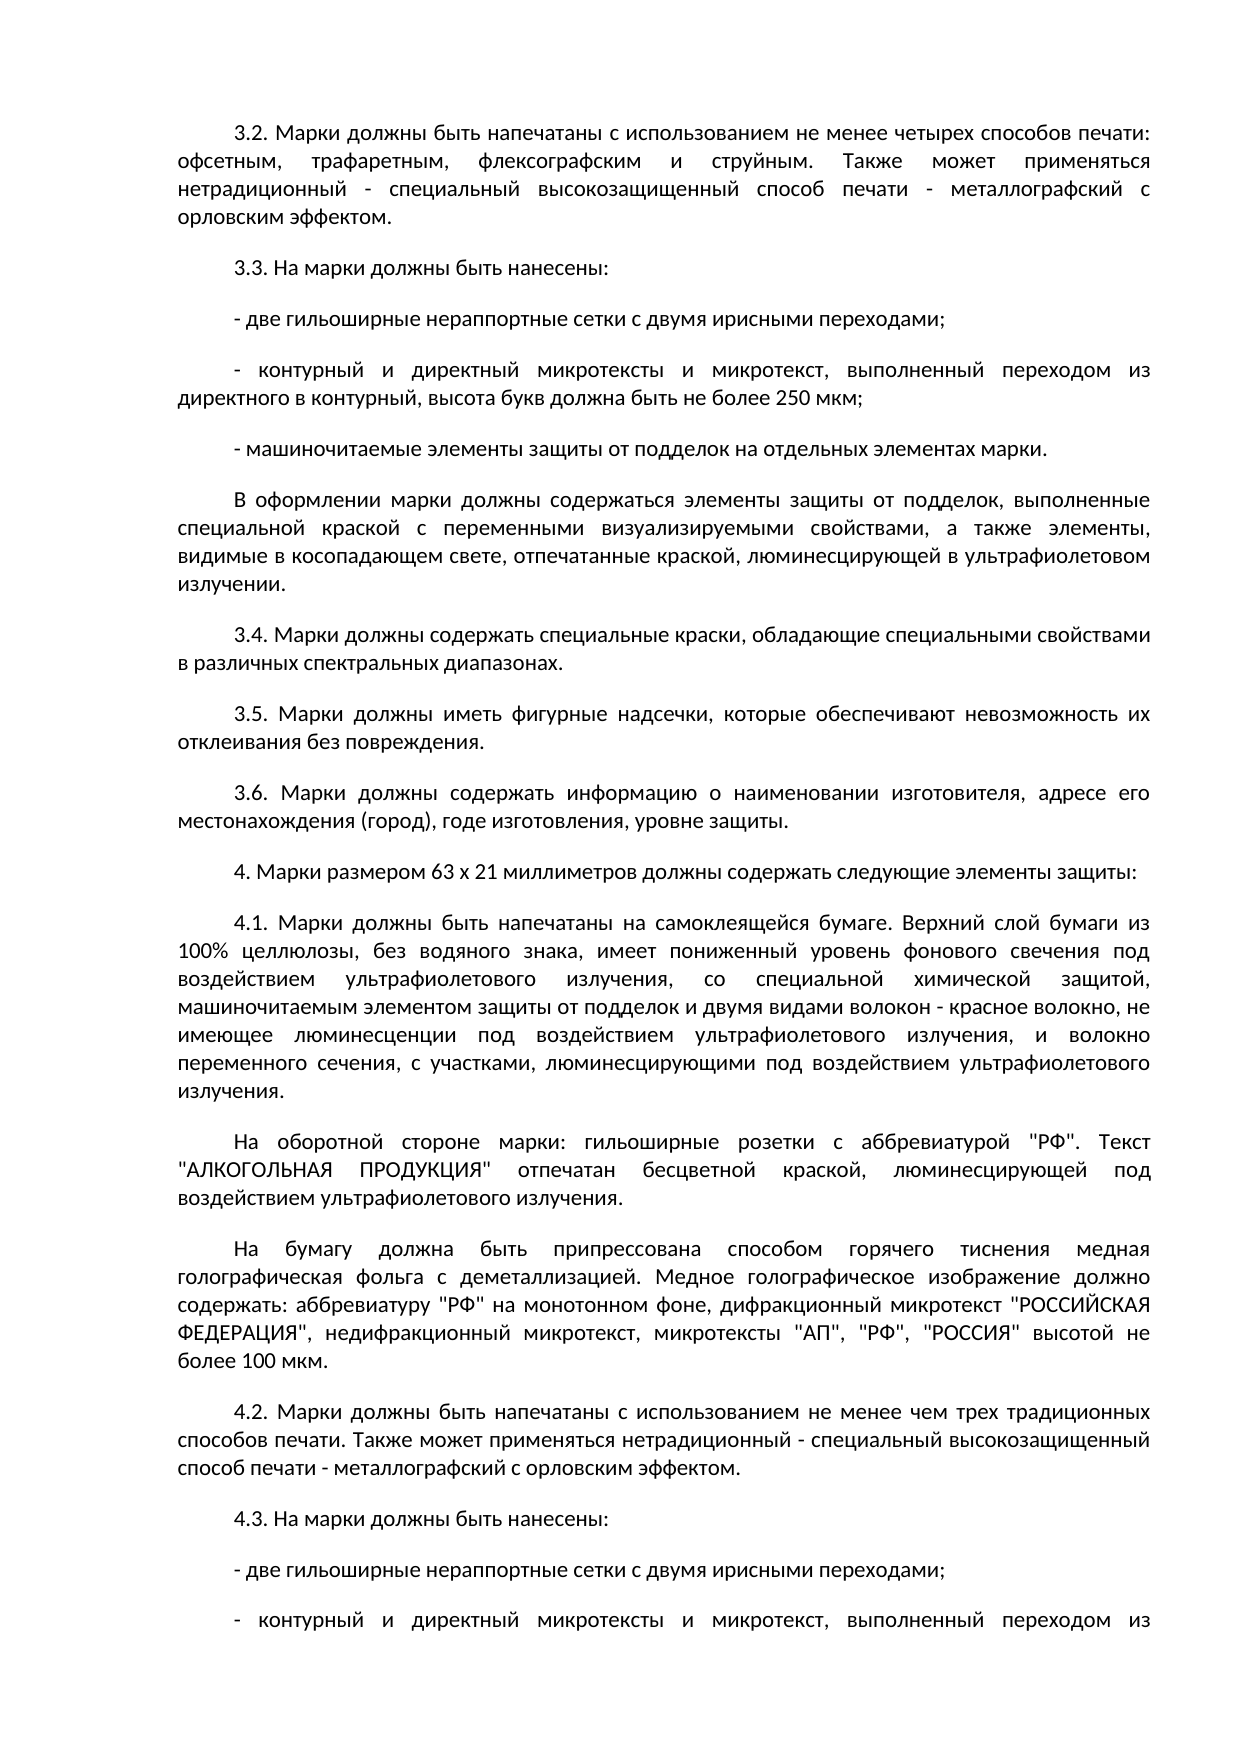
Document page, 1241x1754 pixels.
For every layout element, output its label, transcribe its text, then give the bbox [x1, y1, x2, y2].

text 3.5. Марки должны иметь фигурные надсечки, которые обеспечивают невозможность их отклеивания без повреждения. [177, 699, 1152, 755]
text 4.2. Марки должны быть напечатаны с использованием не менее чем трех традиционных способов печати. Также может применяться нетрадиционный - специальный высокозащищенный способ печати - металлографский с орловским эффектом. [177, 1397, 1152, 1481]
text На оборотной стороне марки: гильоширные розетки с аббревиатурой "РФ". Текст "АЛКОГОЛЬНАЯ ПРОДУКЦИЯ" отпечатан бесцветной краской, люминесцирующей под воздействием ультрафиолетового излучения. [177, 1127, 1152, 1211]
text На бумагу должна быть припрессована способом горячего тиснения медная голографическая фольга с деметаллизацией. Медное голографическое изображение должно содержать: аббревиатуру "РФ" на монотонном фоне, дифракционный микротекст "РОССИЙСКАЯ ФЕДЕРАЦИЯ", недифракционный микротекст, микротексты "АП", "РФ", "РОССИЯ" высотой не более 100 мкм. [177, 1234, 1152, 1374]
text 3.6. Марки должны содержать информацию о наименовании изготовителя, адресе его местонахождения (город), годе изготовления, уровне защиты. [177, 778, 1152, 834]
text В оформлении марки должны содержаться элементы защиты от подделок, выполненные специальной краской с переменными визуализируемыми свойствами, а также элементы, видимые в косопадающем свете, отпечатанные краской, люминесцирующей в ультрафиолетовом излучении. [177, 485, 1152, 597]
text - две гильоширные нераппортные сетки с двумя ирисными переходами; [177, 1555, 1152, 1583]
text 3.3. На марки должны быть нанесены: [177, 253, 1152, 281]
text 3.4. Марки должны содержать специальные краски, обладающие специальными свойствами в различных спектральных диапазонах. [177, 620, 1152, 676]
text 4. Марки размером 63 x 21 миллиметров должны содержать следующие элементы защиты: [177, 857, 1152, 885]
text 4.1. Марки должны быть напечатаны на самоклеящейся бумаге. Верхний слой бумаги из 100% целлюлозы, без водяного знака, имеет пониженный уровень фонового свечения под воздействием ультрафиолетового излучения, со специальной химической защитой, машиночитаемым элементом защиты от подделок и двумя видами волокон - красное волокно, не имеющее люминесценции под воздействием ультрафиолетового излучения, и волокно переменного сечения, с участками, люминесцирующими под воздействием ультрафиолетового излучения. [177, 908, 1152, 1104]
text 3.2. Марки должны быть напечатаны с использованием не менее четырех способов печати: офсетным, трафаретным, флексографским и струйным. Также может применяться нетрадиционный - специальный высокозащищенный способ печати - металлографский с орловским эффектом. [177, 118, 1152, 230]
text - две гильоширные нераппортные сетки с двумя ирисными переходами; [177, 304, 1152, 332]
text 4.3. На марки должны быть нанесены: [177, 1504, 1152, 1532]
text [177, 1606, 1152, 1634]
text - контурный и директный микротексты и микротекст, выполненный переходом из директного в контурный, высота букв должна быть не более 250 мкм; [177, 355, 1152, 411]
text - машиночитаемые элементы защиты от подделок на отдельных элементах марки. [177, 434, 1152, 462]
